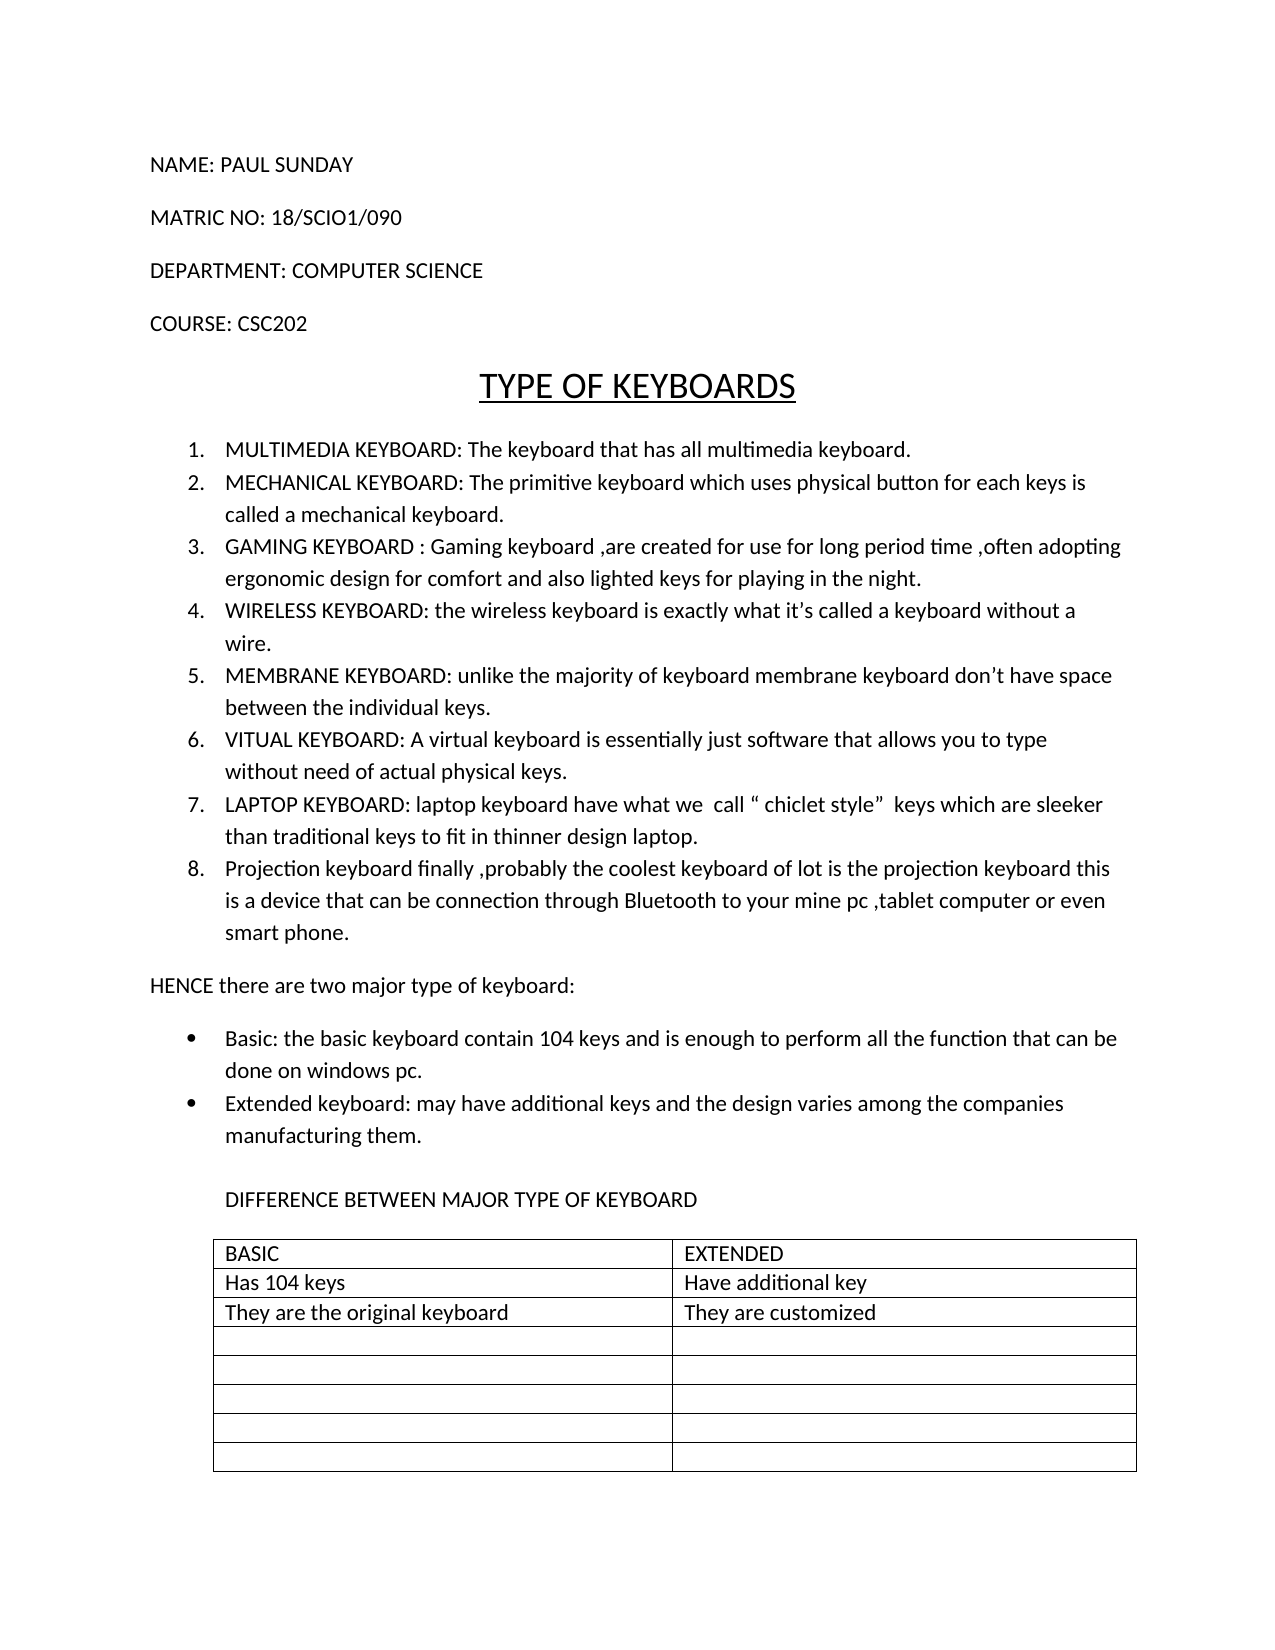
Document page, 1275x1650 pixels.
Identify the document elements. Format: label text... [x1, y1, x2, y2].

list GAMING KEYBOARD : Gaming keyboard ,are created for use for long period time ,often adopting ergonomic design for comfort and also lighted keys for playing in the night. [187, 532, 1125, 592]
table_cell Has 104 keys [214, 1269, 672, 1297]
table_cell [673, 1443, 1136, 1471]
table_cell [214, 1327, 672, 1355]
table_cell [673, 1327, 1136, 1355]
table_cell [673, 1385, 1136, 1413]
table_cell [214, 1385, 672, 1413]
list MULTIMEDIA KEYBOARD: The keyboard that has all multimedia keyboard. [187, 436, 1125, 464]
table_cell [214, 1443, 672, 1471]
list LAPTOP KEYBOARD: laptop keyboard have what we call “ chiclet style” keys which are sleeker than traditional keys to fit in thinner design laptop. [187, 790, 1125, 850]
text COURSE: CSC202 [150, 309, 1125, 337]
table_cell They are customized [673, 1298, 1136, 1326]
list Extended keyboard: may have additional keys and the design varies among the companies manufacturing them. [187, 1089, 1125, 1149]
text DEPARTMENT: COMPUTER SCIENCE [150, 256, 1125, 284]
text MATRIC NO: 18/SCIO1/090 [150, 203, 1125, 231]
text HENCE there are two major type of keyboard: [150, 971, 1125, 999]
table_cell They are the original keyboard [214, 1298, 672, 1326]
table_cell [214, 1356, 672, 1384]
list Basic: the basic keyboard contain 104 keys and is enough to perform all the function that can be done on windows pc. [187, 1024, 1125, 1085]
list DIFFERENCE BETWEEN MAJOR TYPE OF KEYBOARD [225, 1185, 1125, 1213]
table_cell [673, 1414, 1136, 1442]
list MEMBRANE KEYBOARD: unlike the majority of keyboard membrane keyboard don’t have space between the individual keys. [187, 661, 1125, 721]
text NAME: PAUL SUNDAY [150, 150, 1125, 178]
text TYPE OF KEYBOARDS [150, 362, 1125, 408]
table_cell Have additional key [673, 1269, 1136, 1297]
list WIRELESS KEYBOARD: the wireless keyboard is exactly what it’s called a keyboard without a wire. [187, 597, 1125, 657]
table_cell [214, 1414, 672, 1442]
table_header BASIC [214, 1240, 672, 1267]
table_cell [673, 1356, 1136, 1384]
list VITUAL KEYBOARD: A virtual keyboard is essentially just software that allows you to type without need of actual physical keys. [187, 725, 1125, 786]
table_header EXTENDED [673, 1240, 1136, 1267]
list MECHANICAL KEYBOARD: The primitive keyboard which uses physical button for each keys is called a mechanical keyboard. [187, 468, 1125, 528]
list Projection keyboard finally ,probably the coolest keyboard of lot is the projection keyboard this is a device that can be connection through Bluetooth to your mine pc ,tablet computer or even smart phone. [187, 854, 1125, 946]
